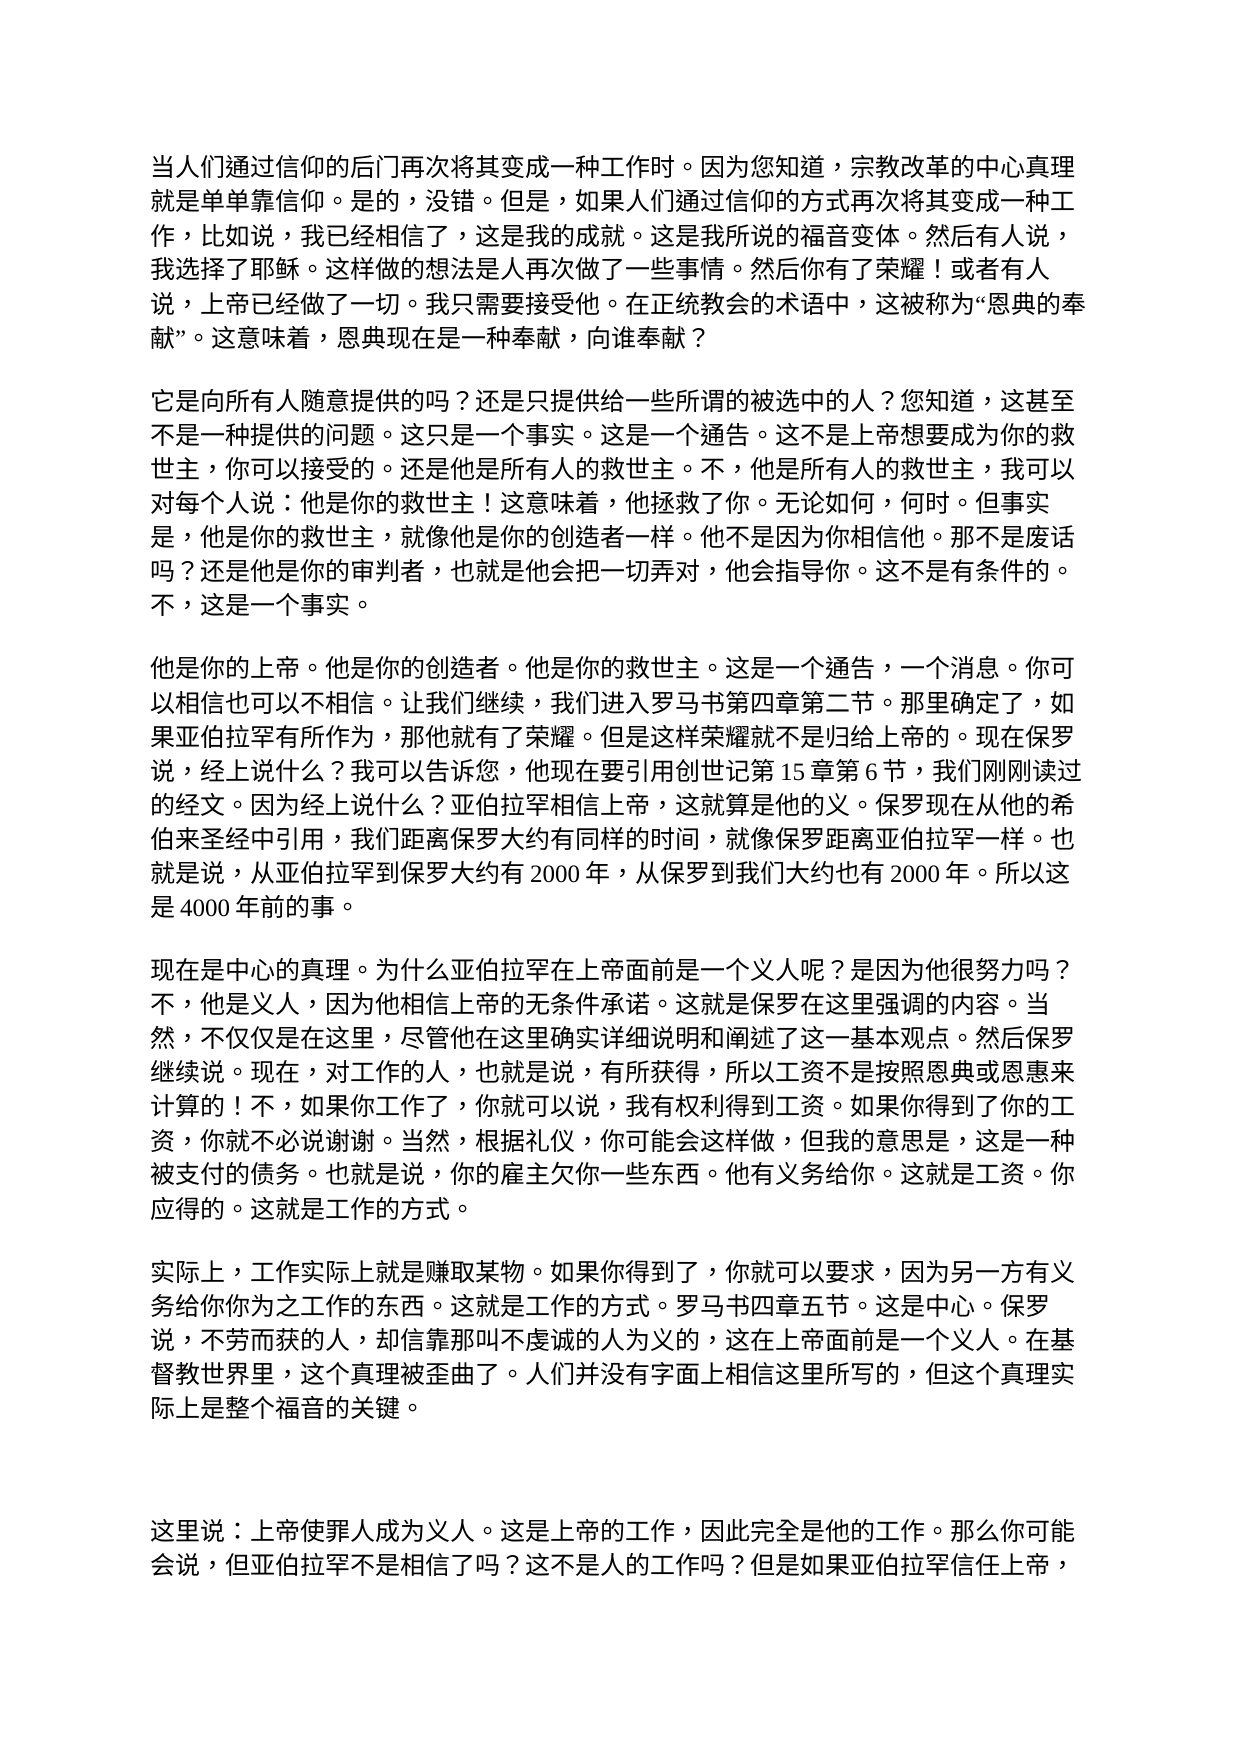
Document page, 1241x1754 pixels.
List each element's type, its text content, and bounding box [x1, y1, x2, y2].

text 实际上，工作实际上就是赚取某物。如果你得到了，你就可以要求，因为另一方有义务给你你为之工作的东西。这就是工作的方式。罗马书四章五节。这是中心。保罗说，不劳而获的人，却信靠那叫不虔诚的人为义的，这在上帝面前是一个义人。在基督教世界里，这个真理被歪曲了。人们并没有字面上相信这里所写的，但这个真理实际上是整个福音的关键。 [150, 1254, 1090, 1425]
text 他是你的上帝。他是你的创造者。他是你的救世主。这是一个通告，一个消息。你可以相信也可以不相信。让我们继续，我们进入罗马书第四章第二节。那里确定了，如果亚伯拉罕有所作为，那他就有了荣耀。但是这样荣耀就不是归给上帝的。现在保罗说，经上说什么？我可以告诉您，他现在要引用创世记第15章第6节，我们刚刚读过的经文。因为经上说什么？亚伯拉罕相信上帝，这就算是他的义。保罗现在从他的希伯来圣经中引用，我们距离保罗大约有同样的时间，就像保罗距离亚伯拉罕一样。也就是说，从亚伯拉罕到保罗大约有2000年，从保罗到我们大约也有2000年。所以这是4000年前的事。 [150, 651, 1090, 924]
text 它是向所有人随意提供的吗？还是只提供给一些所谓的被选中的人？您知道，这甚至不是一种提供的问题。这只是一个事实。这是一个通告。这不是上帝想要成为你的救世主，你可以接受的。还是他是所有人的救世主。不，他是所有人的救世主，我可以对每个人说：他是你的救世主！这意味着，他拯救了你。无论如何，何时。但事实是，他是你的救世主，就像他是你的创造者一样。他不是因为你相信他。那不是废话吗？还是他是你的审判者，也就是他会把一切弄对，他会指导你。这不是有条件的。不，这是一个事实。 [150, 383, 1090, 622]
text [150, 1513, 1090, 1581]
text 当人们通过信仰的后门再次将其变成一种工作时。因为您知道，宗教改革的中心真理就是单单靠信仰。是的，没错。但是，如果人们通过信仰的方式再次将其变成一种工作，比如说，我已经相信了，这是我的成就。这是我所说的福音变体。然后有人说，我选择了耶稣。这样做的想法是人再次做了一些事情。然后你有了荣耀！或者有人说，上帝已经做了一切。我只需要接受他。在正统教会的术语中，这被称为“恩典的奉献”。这意味着，恩典现在是一种奉献，向谁奉献？ [150, 150, 1090, 354]
text 现在是中心的真理。为什么亚伯拉罕在上帝面前是一个义人呢？是因为他很努力吗？不，他是义人，因为他相信上帝的无条件承诺。这就是保罗在这里强调的内容。当然，不仅仅是在这里，尽管他在这里确实详细说明和阐述了这一基本观点。然后保罗继续说。现在，对工作的人，也就是说，有所获得，所以工资不是按照恩典或恩惠来计算的！不，如果你工作了，你就可以说，我有权利得到工资。如果你得到了你的工资，你就不必说谢谢。当然，根据礼仪，你可能会这样做，但我的意思是，这是一种被支付的债务。也就是说，你的雇主欠你一些东西。他有义务给你。这就是工资。你应得的。这就是工作的方式。 [150, 953, 1090, 1225]
